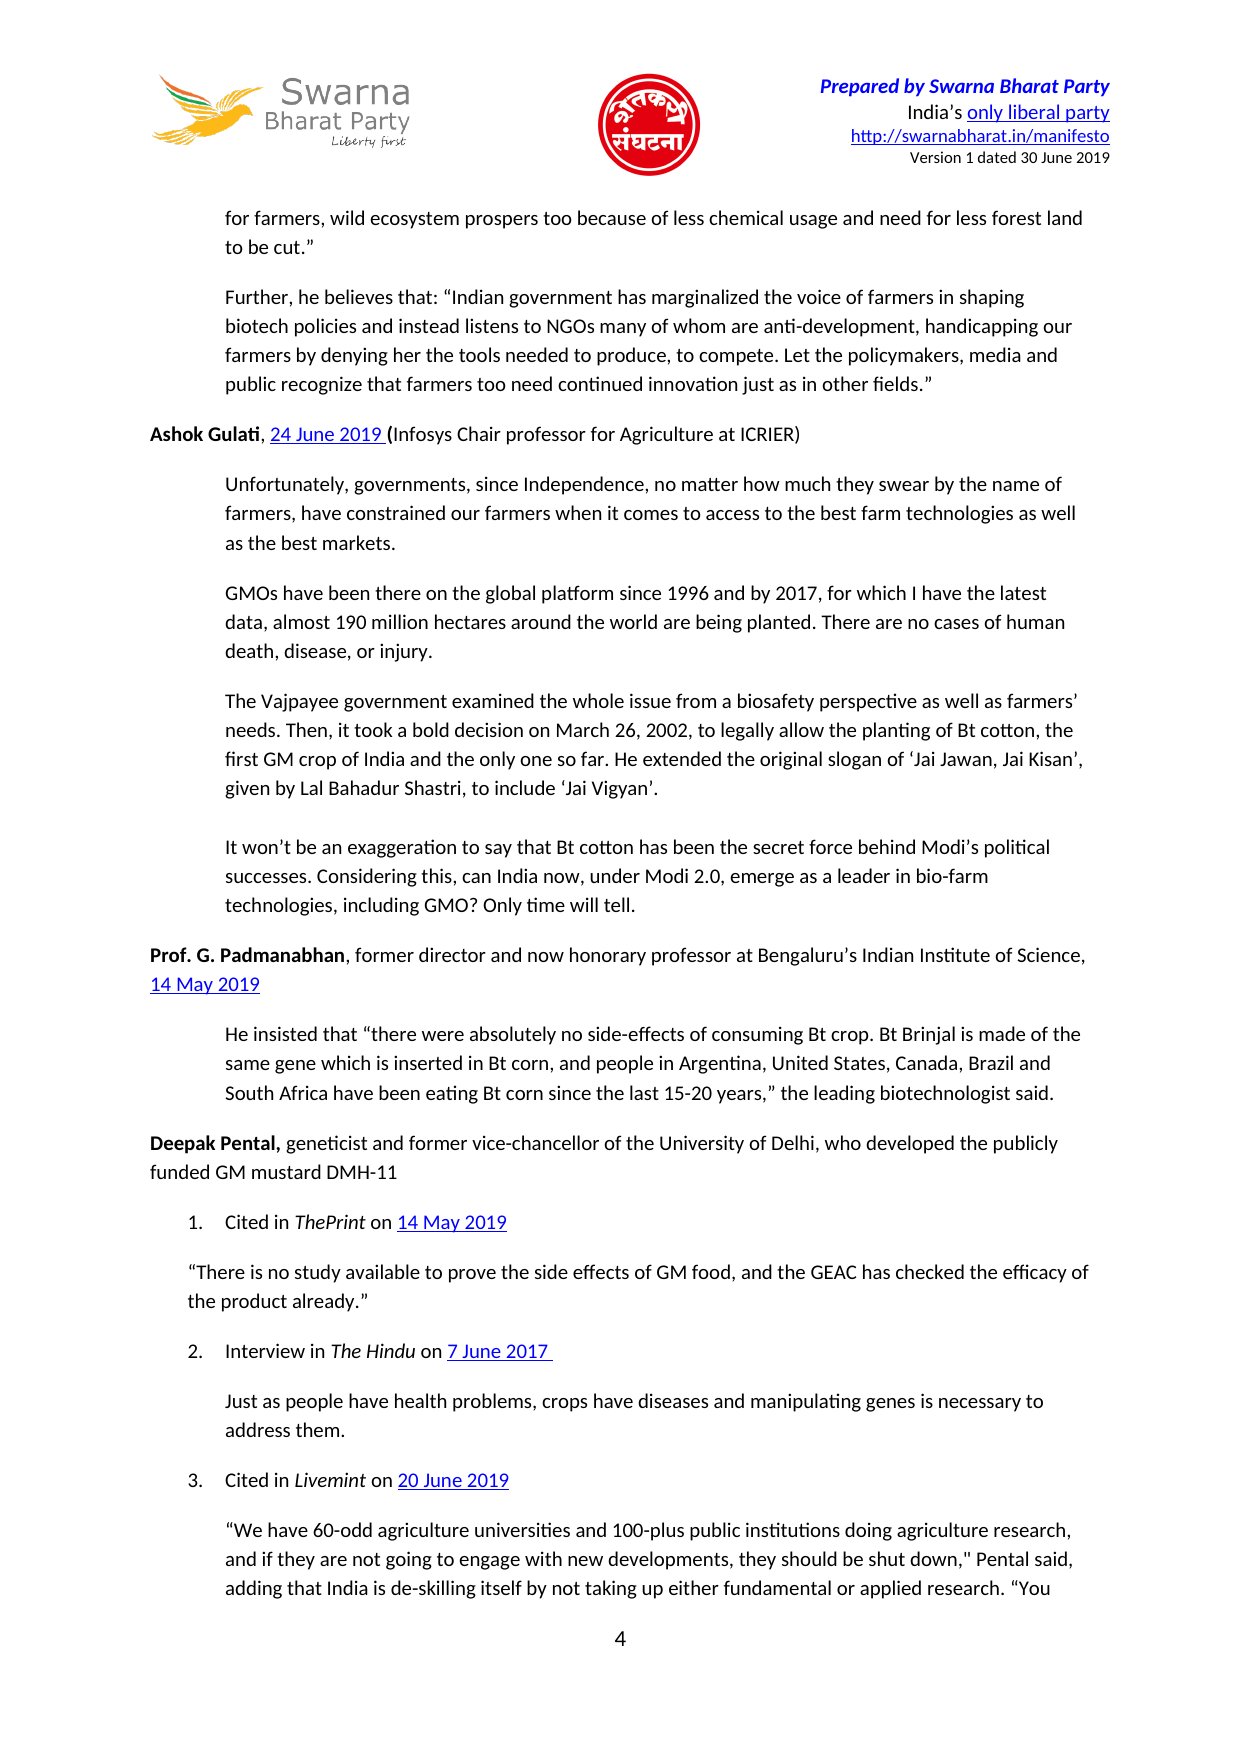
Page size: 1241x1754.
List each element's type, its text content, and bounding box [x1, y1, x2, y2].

text The Vajpayee government examined the whole issue from a biosafety perspective as well as farmers’ needs. Then, it took a bold decision on March 26, 2002, to legally allow the planting of Bt cotton, the first GM crop of India and the only one so far. He extended the original slogan of ‘Jai Jawan, Jai Kisan’, given by Lal Bahadur Shastri, to include ‘Jai Vigyan’. It won’t be an exaggeration to say that Bt cotton has been the secret force behind Modi’s political successes. Considering this, can India now, under Modi 2.0, emerge as a leader in bio-farm technologies, including GMO? Only time will tell. [225, 688, 1090, 918]
text Further, he believes that: “Indian government has marginalized the voice of farmers in shaping biotech policies and instead listens to NGOs many of whom are anti-development, handicapping our farmers by denying her the tools needed to produce, to compete. Let the policymakers, media and public recognize that farmers too need continued innovation just as in other fields.” [225, 284, 1090, 397]
picture [597, 73, 701, 177]
text Ashok Gulati, 24 June 2019 (Infosys Chair professor for Agriculture at ICRIER) [150, 421, 1090, 447]
text GMOs have been there on the global platform since 1996 and by 2017, for which I have the latest data, almost 190 million hectares around the world are being planted. There are no cases of human death, disease, or injury. [225, 580, 1090, 663]
text Just as people have health problems, crops have diseases and manipulating genes is necessary to address them. [225, 1388, 1090, 1443]
list Cited in ThePrint on 14 May 2019 [187, 1209, 1090, 1234]
picture [150, 73, 410, 148]
text Deepak Pental, geneticist and former vice-chancellor of the University of Delhi, who developed the publicly funded GM mustard DMH-11 [150, 1130, 1090, 1184]
text Prof. G. Padmanabhan, former director and now honorary professor at Bengaluru’s Indian Institute of Science, 14 May 2019 [150, 942, 1090, 997]
list Interview in The Hindu on 7 June 2017 [187, 1338, 1090, 1363]
list Cited in Livemint on 20 June 2019 [187, 1467, 1090, 1493]
text He insisted that “there were absolutely no side-effects of consuming Bt crop. Bt Brinjal is made of the same gene which is inserted in Bt corn, and people in Argentina, United States, Canada, Brazil and South Africa have been eating Bt corn since the last 15-20 years,” the leading biotechnologist said. [225, 1021, 1090, 1105]
text “There is no study available to prove the side effects of GM food, and the GEAC has checked the efficacy of the product already.” [187, 1259, 1090, 1313]
text Unfortunately, governments, since Independence, no matter how much they swear by the name of farmers, have constrained our farmers when it comes to access to the best farm technologies as well as the best markets. [225, 471, 1090, 555]
